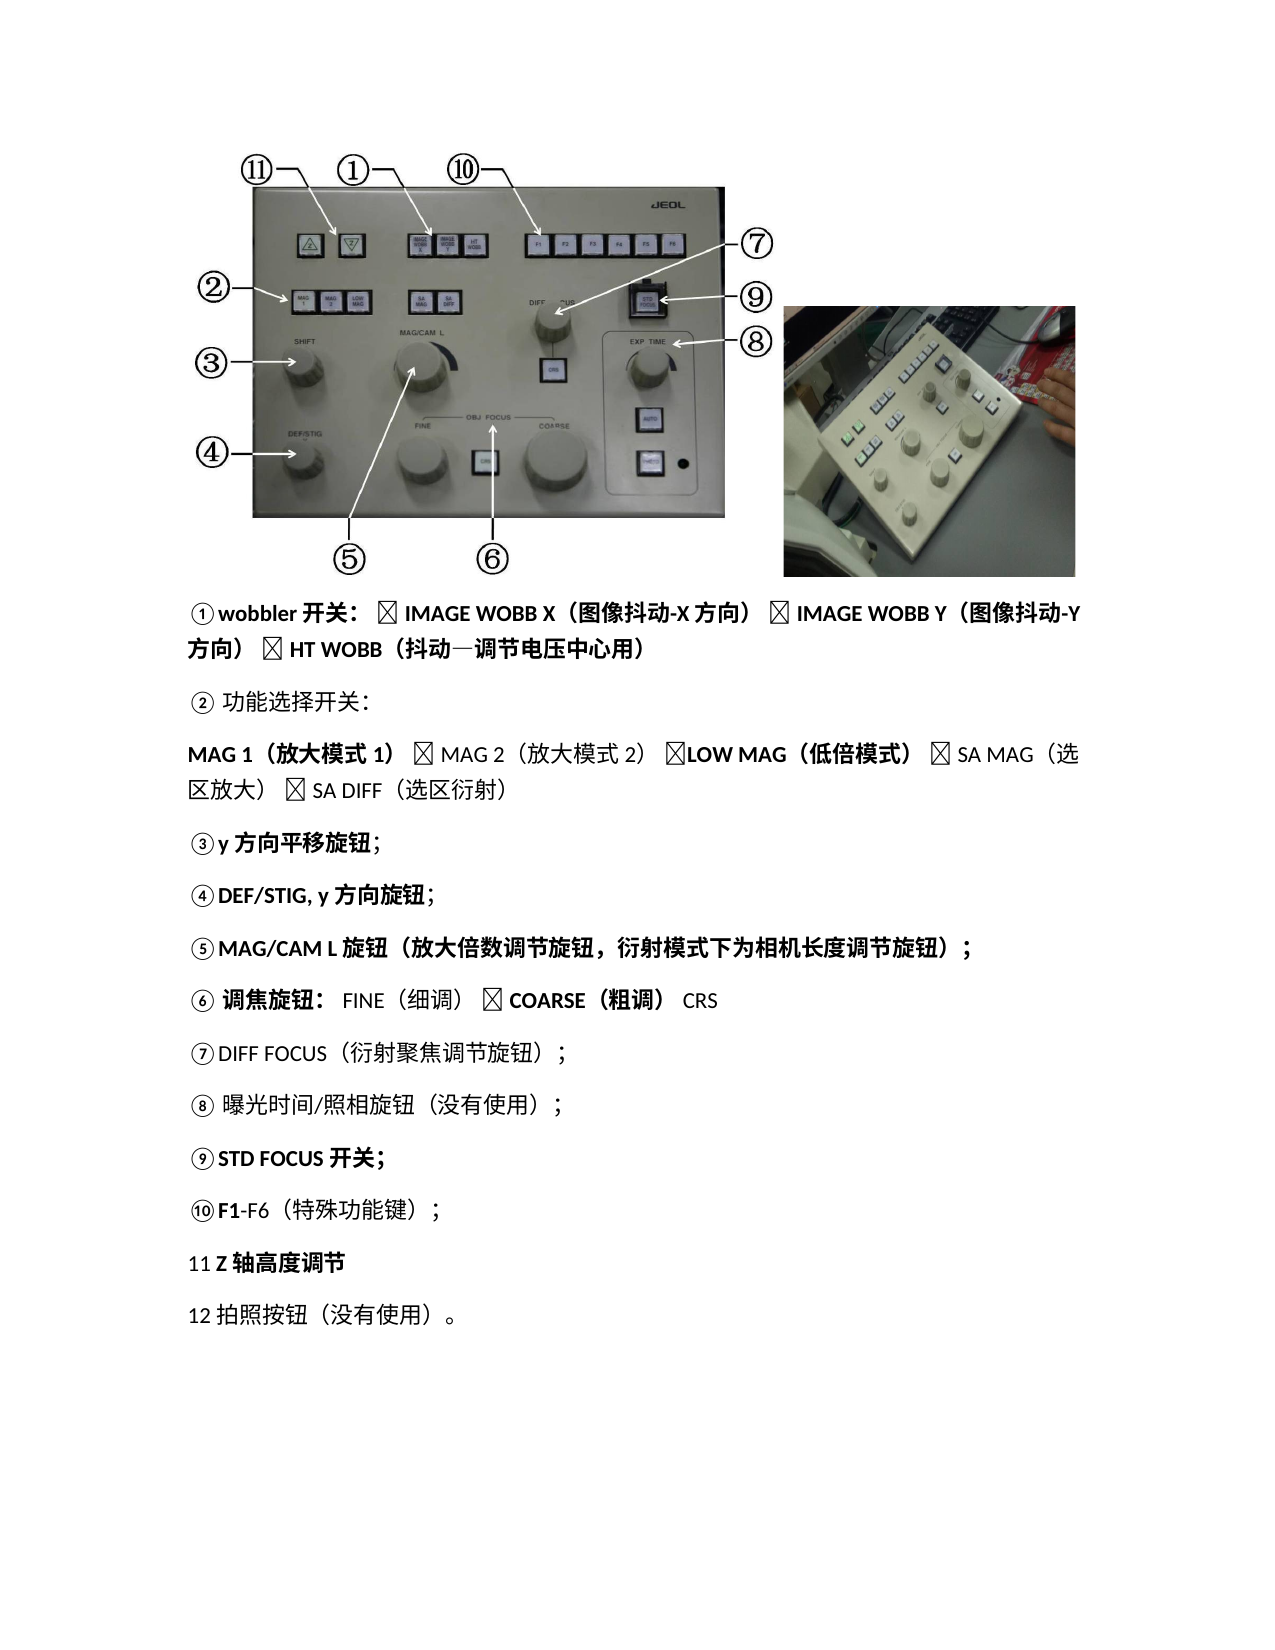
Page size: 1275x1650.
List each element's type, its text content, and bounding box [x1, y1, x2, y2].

text ⑦DIFF FOCUS（衍射聚焦调节旋钮）； [187, 1034, 1087, 1068]
picture [187, 150, 779, 577]
text MAG 1（放大模式 1）  MAG 2（放大模式 2） LOW MAG（低倍模式）  SA MAG（选区放大）  SA DIFF（选区衍射） [187, 736, 1087, 805]
text ⑧曝光时间/照相旋钮（没有使用）； [187, 1087, 1087, 1120]
text ⑤MAG/CAM L 旋钮（放大倍数调节旋钮，衍射模式下为相机长度调节旋钮）； [187, 929, 1087, 963]
text ②功能选择开关： [187, 684, 1087, 717]
text ④DEF/STIG, y 方向旋钮； [187, 877, 1087, 910]
text ⑩F1-F6（特殊功能键）； [187, 1192, 1087, 1225]
text 11 Z 轴高度调节 [187, 1244, 1087, 1278]
text 12 拍照按钮（没有使用）。 [187, 1297, 1087, 1330]
picture [783, 306, 1076, 577]
text ⑨STD FOCUS 开关； [187, 1139, 1087, 1173]
text ①wobbler 开关：  IMAGE WOBB X（图像抖动-X 方向）  IMAGE WOBB Y（图像抖动-Y 方向）  HT WOBB（抖动—调节电压中心用） [187, 595, 1087, 664]
text ⑥调焦旋钮： FINE（细调）  COARSE（粗调） CRS [187, 982, 1087, 1015]
text ③y 方向平移旋钮； [187, 824, 1087, 858]
